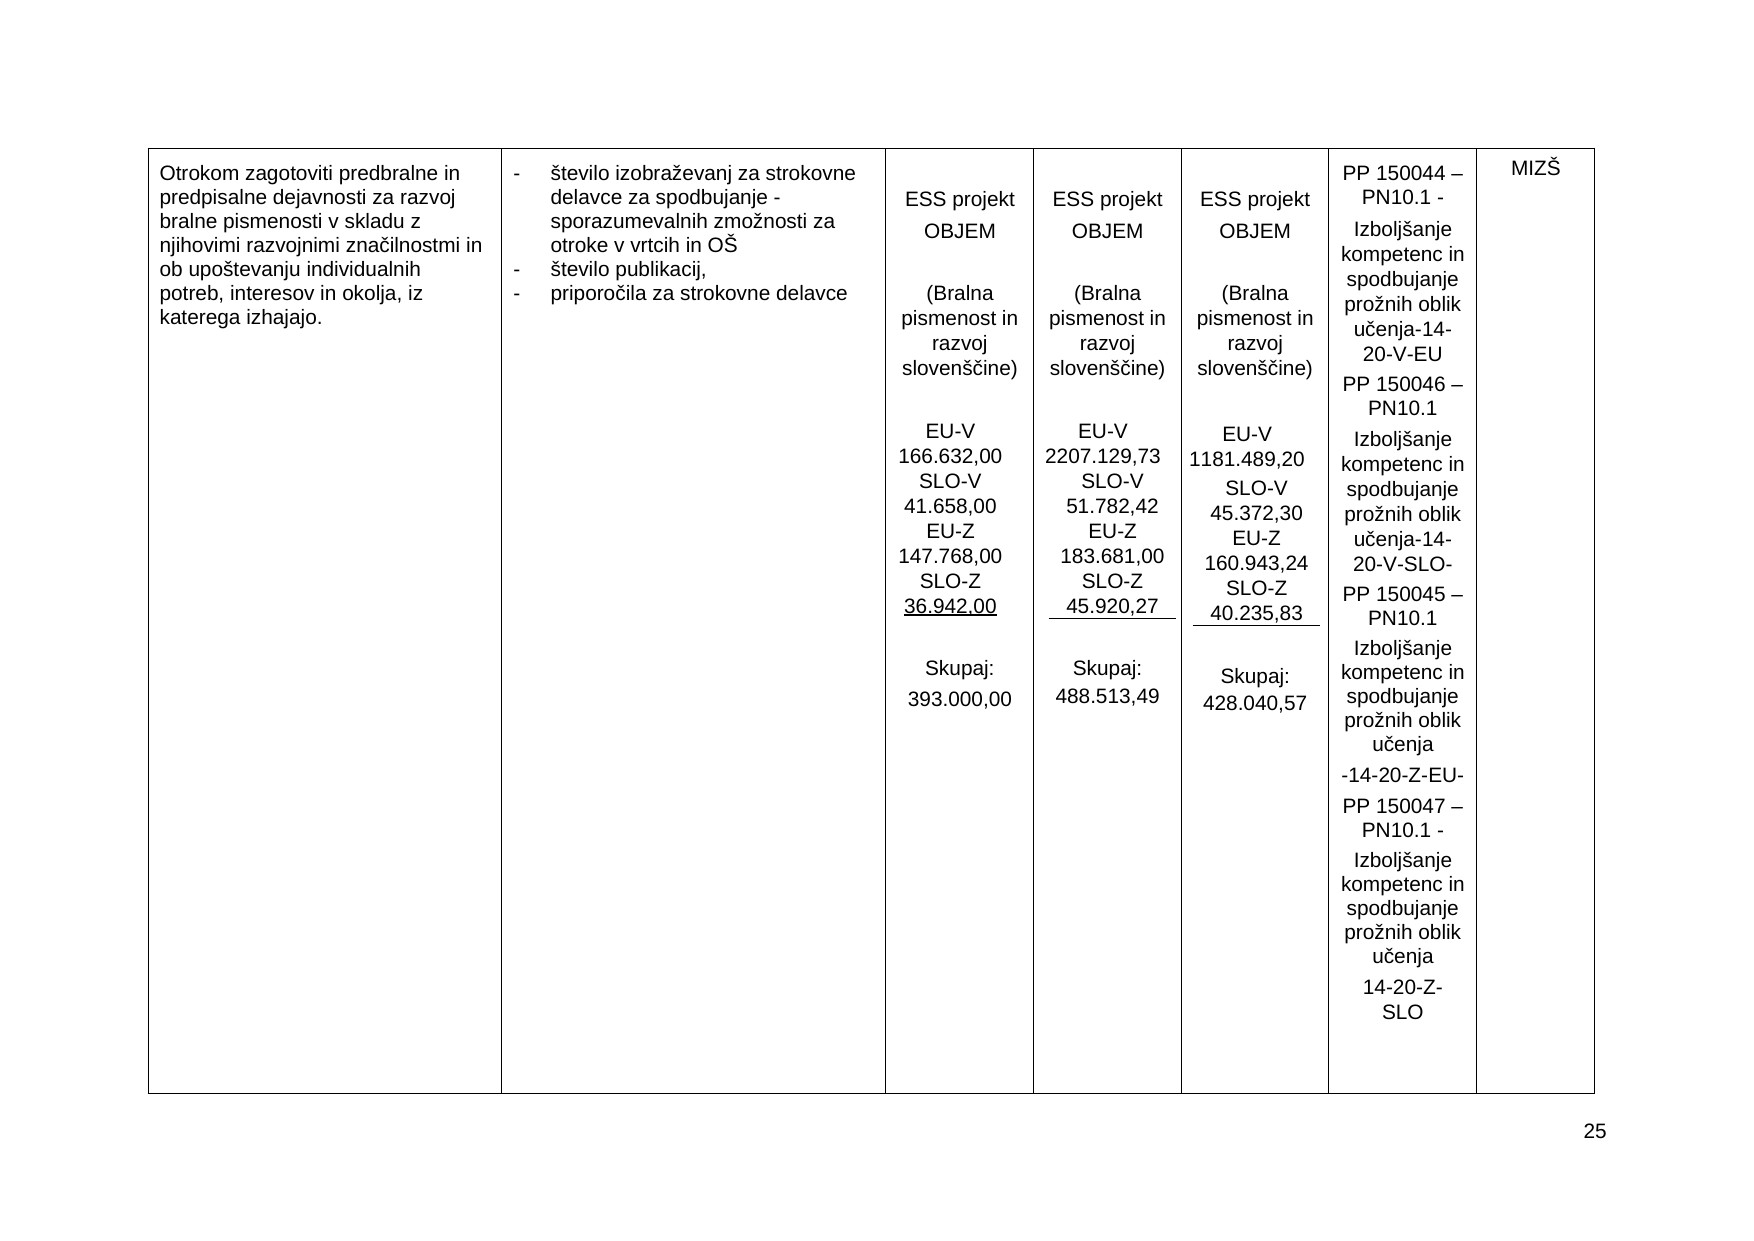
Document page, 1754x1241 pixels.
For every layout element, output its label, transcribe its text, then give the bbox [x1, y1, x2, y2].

table_cell ESS projekt OBJEM (Bralna pismenost in razvoj slovenščine) Skupaj: 488.513,49 [1034, 149, 1181, 1093]
table_cell ESS projekt OBJEM (Bralna pismenost in razvoj slovenščine) EU-V 166.632,00 SLO-V 41.658,00 EU-Z 147.768,00 SLO-Z 36.942,00 Skupaj: 393.000,00 [886, 149, 1033, 1093]
table_cell MIZŠ [1477, 149, 1594, 1093]
table_cell ESS projekt OBJEM (Bralna pismenost in razvoj slovenščine) Skupaj: 428.040,57 [1182, 149, 1328, 1093]
table_cell število izobraževanj za strokovne delavce za spodbujanje - sporazumevalnih zmožnosti za otroke v vrtcih in OŠ število publikacij, priporočila za strokovne delavce [502, 149, 885, 1093]
table_cell Otrokom zagotoviti predbralne in predpisalne dejavnosti za razvoj bralne pismenosti v skladu z njihovimi razvojnimi značilnostmi in ob upoštevanju individualnih potreb, interesov in okolja, iz katerega izhajajo. [149, 149, 501, 1093]
table_cell PP 150044 – PN10.1 - Izboljšanje kompetenc in spodbujanje prožnih oblik učenja-14-20-V-EU PP 150046 – PN10.1 Izboljšanje kompetenc in spodbujanje prožnih oblik učenja-14-20-V-SLO- PP 150045 – PN10.1 Izboljšanje kompetenc in spodbujanje prožnih oblik učenja -14-20-Z-EU- PP 150047 – PN10.1 - Izboljšanje kompetenc in spodbujanje prožnih oblik učenja 14-20-Z- SLO [1329, 149, 1476, 1093]
